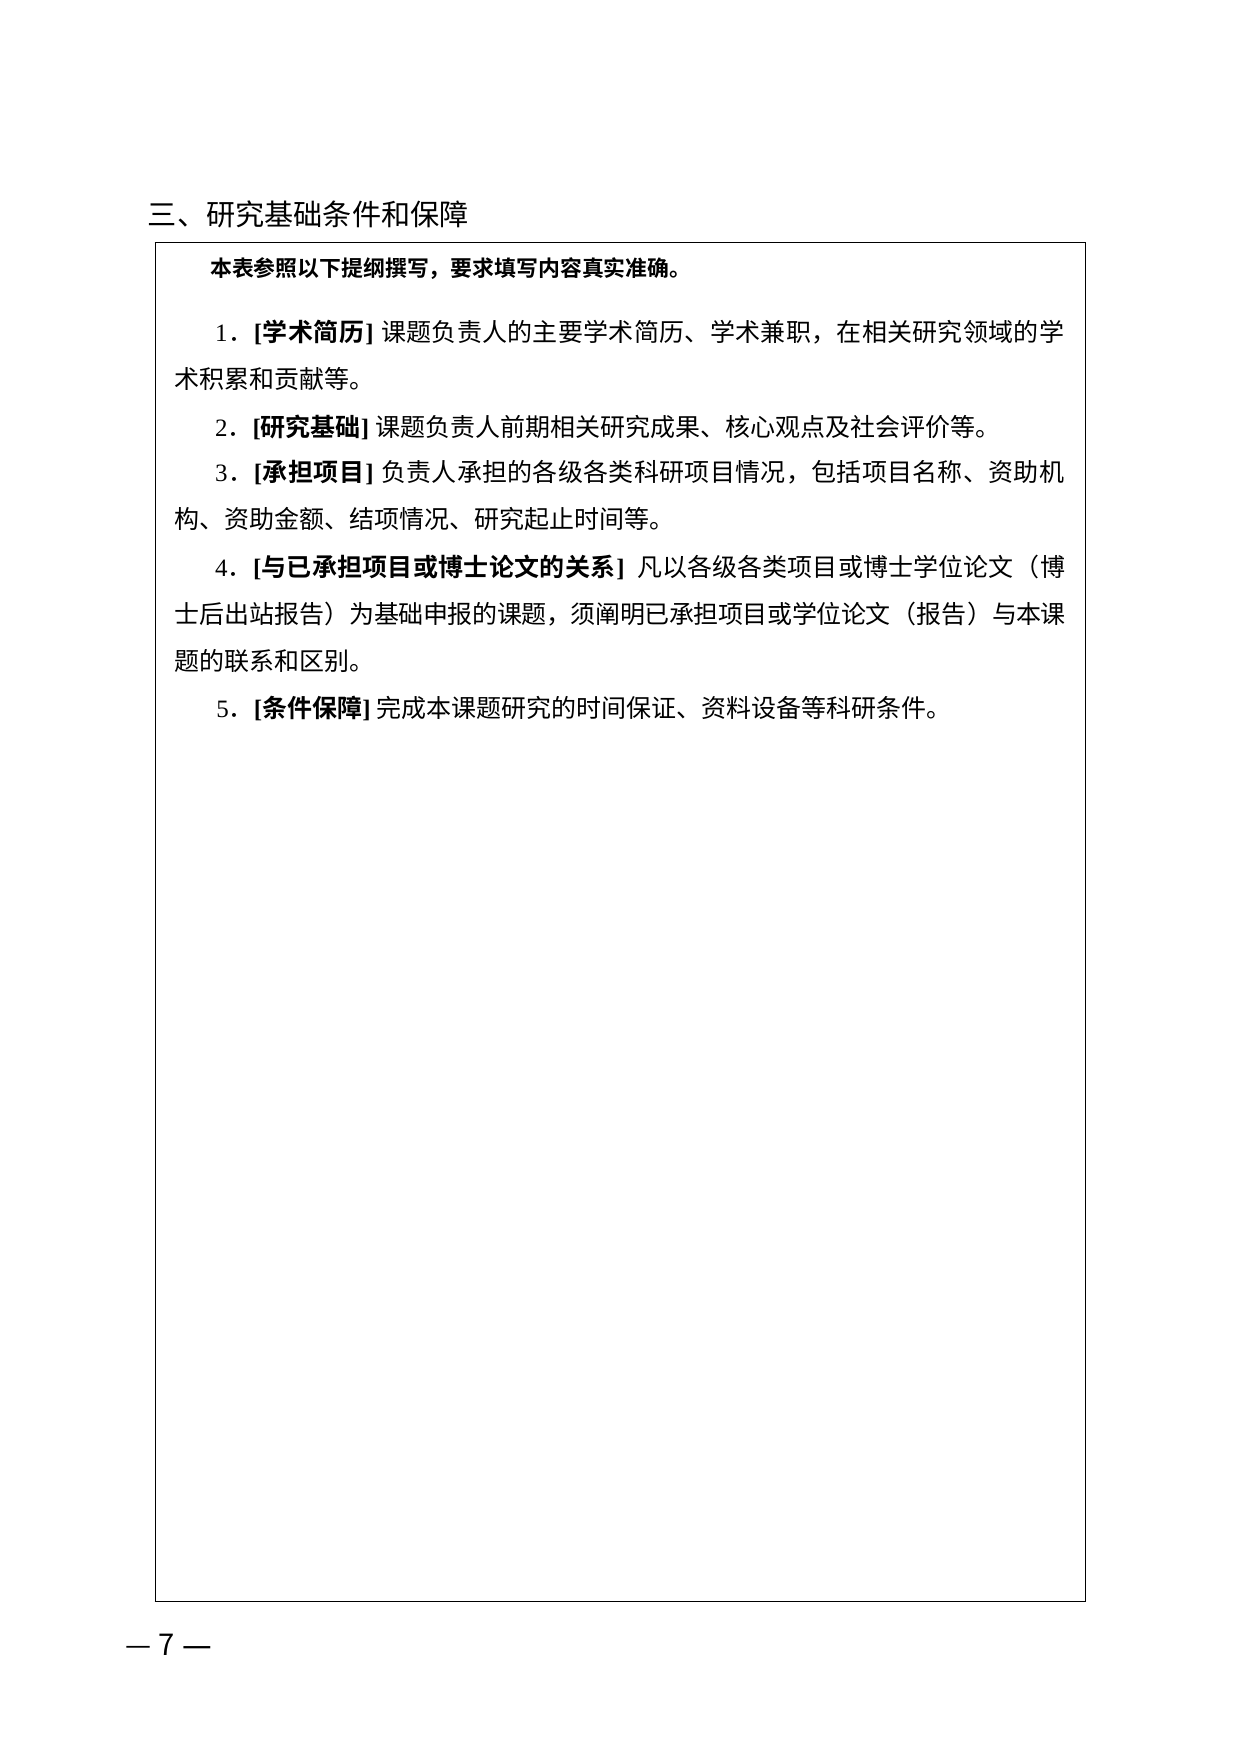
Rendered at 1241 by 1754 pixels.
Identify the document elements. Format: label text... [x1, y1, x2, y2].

text 3．[承担项目] 负责人承担的各级各类科研项目情况，包括项目名称、资助机构、资助金额、结项情况、研究起止时间等。 [174, 453, 1066, 536]
text 2．[研究基础] 课题负责人前期相关研究成果、核心观点及社会评价等。 [215, 407, 1117, 443]
text 4．[与已承担项目或博士论文的关系] 凡以各级各类项目或博士学位论文（博士后出站报告）为基础申报的课题，须阐明已承担项目或学位论文（报告）与本课题的联系和区别。 [174, 547, 1066, 678]
text 1．[学术简历] 课题负责人的主要学术简历、学术兼职，在相关研究领域的学术积累和贡献等。 [174, 313, 1066, 396]
text 三、研究基础条件和保障 [148, 191, 1117, 233]
text 本表参照以下提纲撰写，要求填写内容真实准确。 [210, 251, 1117, 282]
text 5．[条件保障] 完成本课题研究的时间保证、资料设备等科研条件。 [216, 688, 1117, 725]
